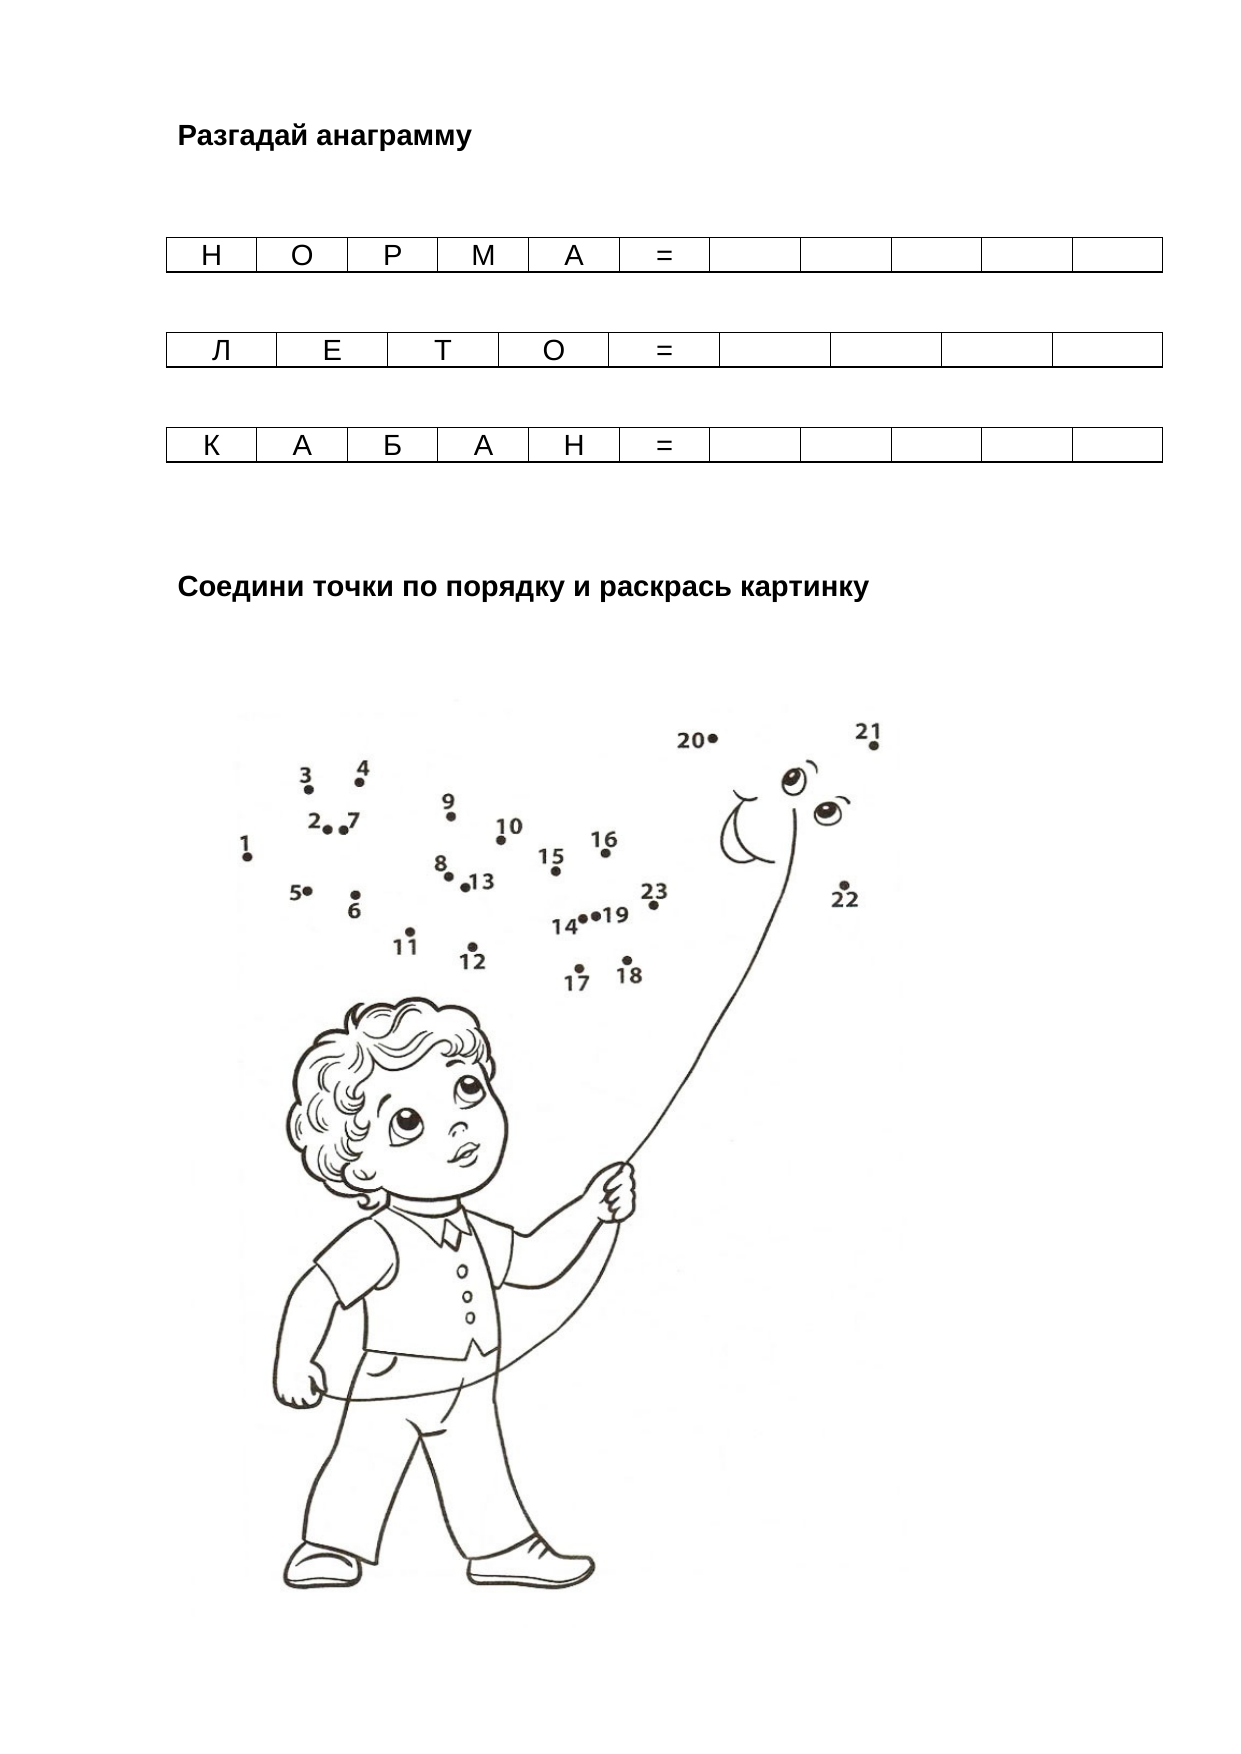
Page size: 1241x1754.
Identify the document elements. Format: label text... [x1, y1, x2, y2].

table_header [710, 238, 800, 271]
table_header [982, 428, 1072, 461]
table_header [1073, 238, 1162, 271]
table_header О [257, 238, 347, 271]
picture [177, 681, 957, 1628]
table_header [982, 238, 1072, 271]
table_header [1073, 428, 1162, 461]
table_header К [167, 428, 256, 461]
table_header = [620, 238, 709, 271]
table_header Р [348, 238, 437, 271]
table_header [801, 428, 891, 461]
table_header [1053, 333, 1162, 366]
table_header О [499, 333, 608, 366]
table_header М [438, 238, 528, 271]
table_header [710, 428, 800, 461]
table_header [892, 428, 981, 461]
table_header Н [529, 428, 619, 461]
table_header Б [348, 428, 437, 461]
table_header Е [277, 333, 387, 366]
table_header А [438, 428, 528, 461]
text Соедини точки по порядку и раскрась картинку [177, 568, 1152, 602]
table_header [720, 333, 830, 366]
table_header А [257, 428, 347, 461]
text Разгадай анаграмму [177, 118, 1152, 152]
table_header [831, 333, 941, 366]
table_header [801, 238, 891, 271]
table_header [892, 238, 981, 271]
table_header Л [167, 333, 276, 366]
table_header Т [388, 333, 498, 366]
table_header [942, 333, 1052, 366]
table_header = [620, 428, 709, 461]
table_header = [609, 333, 719, 366]
table_header Н [167, 238, 256, 271]
table_header А [529, 238, 619, 271]
